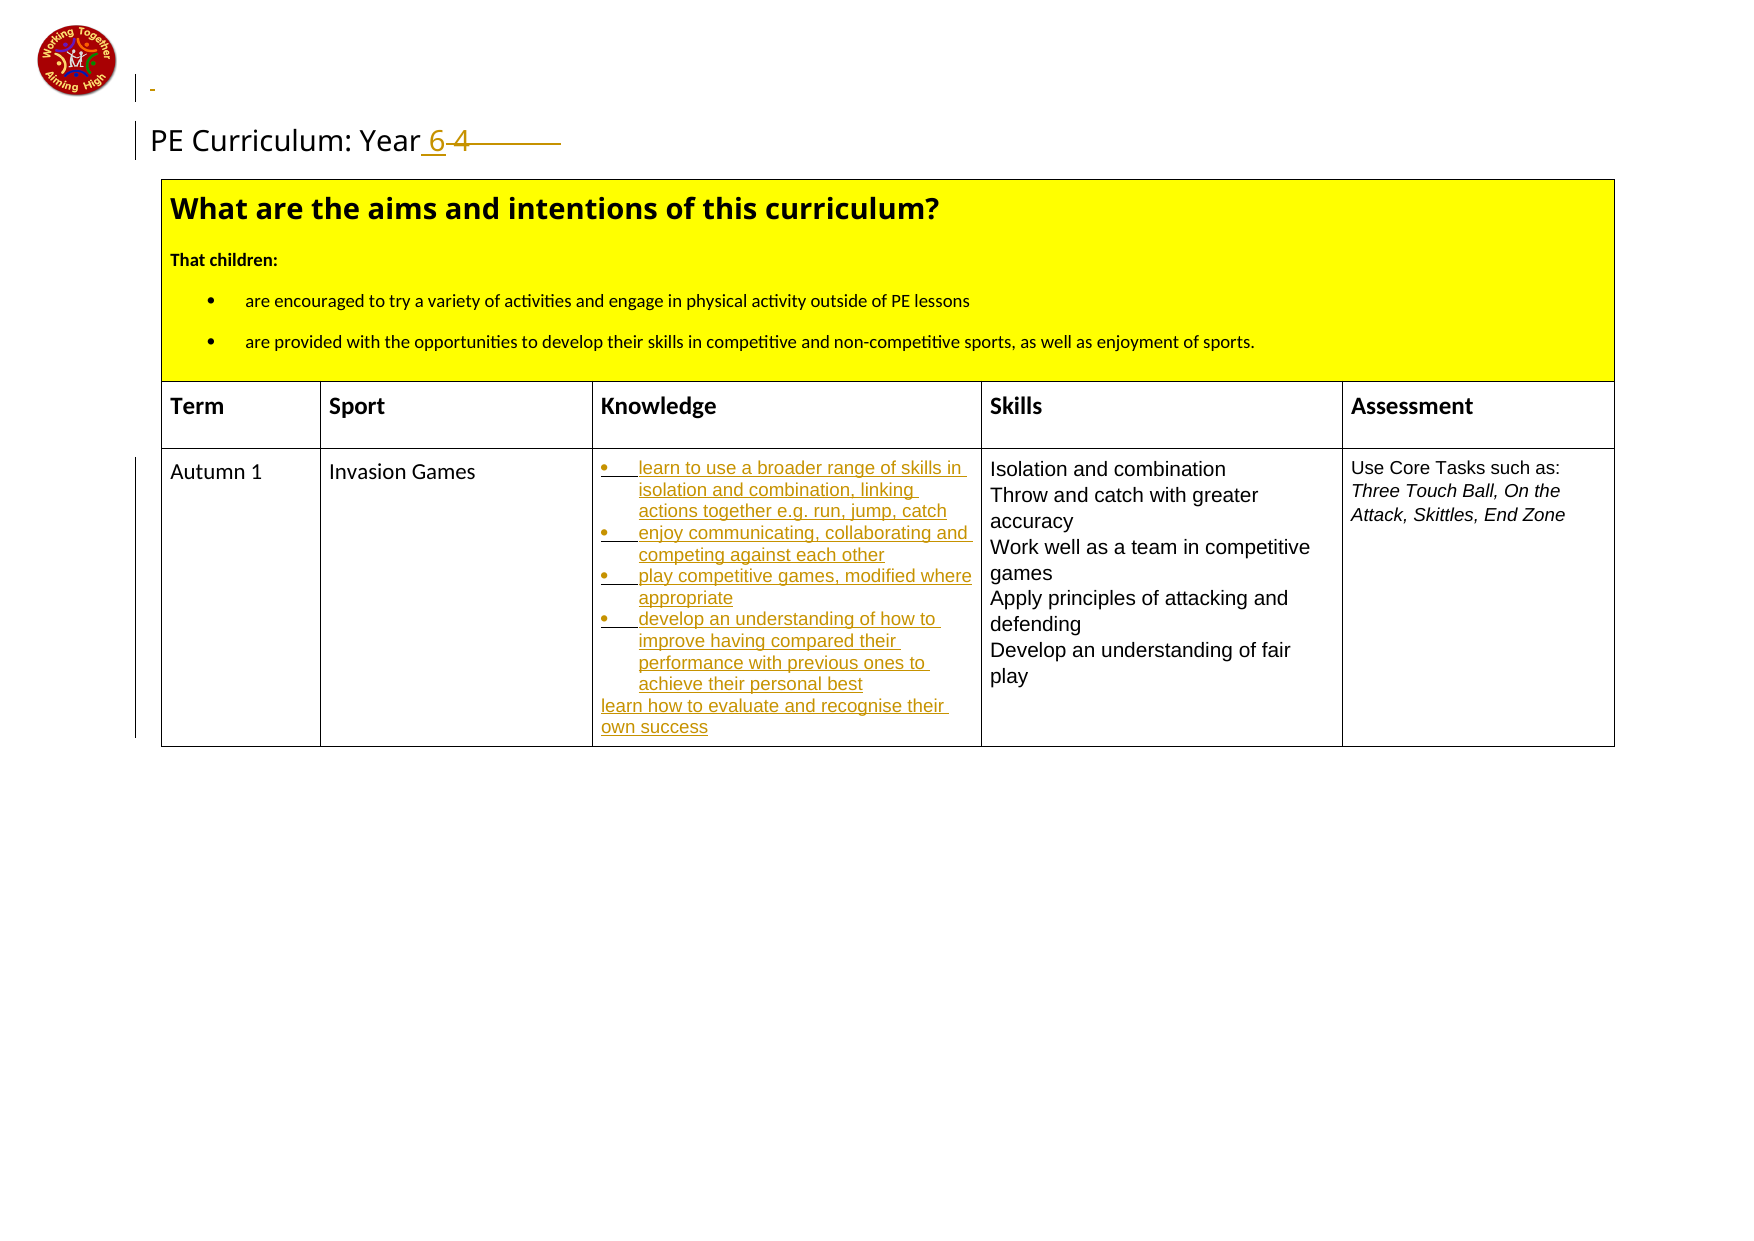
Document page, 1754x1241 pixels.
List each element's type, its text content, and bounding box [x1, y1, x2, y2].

table_cell Invasion Games [321, 449, 592, 746]
table_header What are the aims and intentions of this curriculum? That children: are encouraged to try a variety of activities and engage in physical activity outside of PE lessons are provided with the opportunities to develop their skills in competitive and non-competitive sports, as well as enjoyment of sports. [162, 180, 1614, 381]
table_cell Use Core Tasks such as: Three Touch Ball, On the Attack, Skittles, End Zone [1343, 449, 1614, 746]
table_cell Term [162, 382, 320, 448]
picture [36, 23, 118, 97]
table_cell Assessment [1343, 382, 1614, 448]
table_cell Skills [982, 382, 1342, 448]
table_cell Knowledge [593, 382, 981, 448]
table_cell [593, 449, 981, 746]
table_cell Autumn 1 [162, 449, 320, 746]
table_cell Sport [321, 382, 592, 448]
table_cell Isolation and combination Throw and catch with greater accuracy Work well as a team in competitive games Apply principles of attacking and defending Develop an understanding of fair play [982, 449, 1342, 746]
